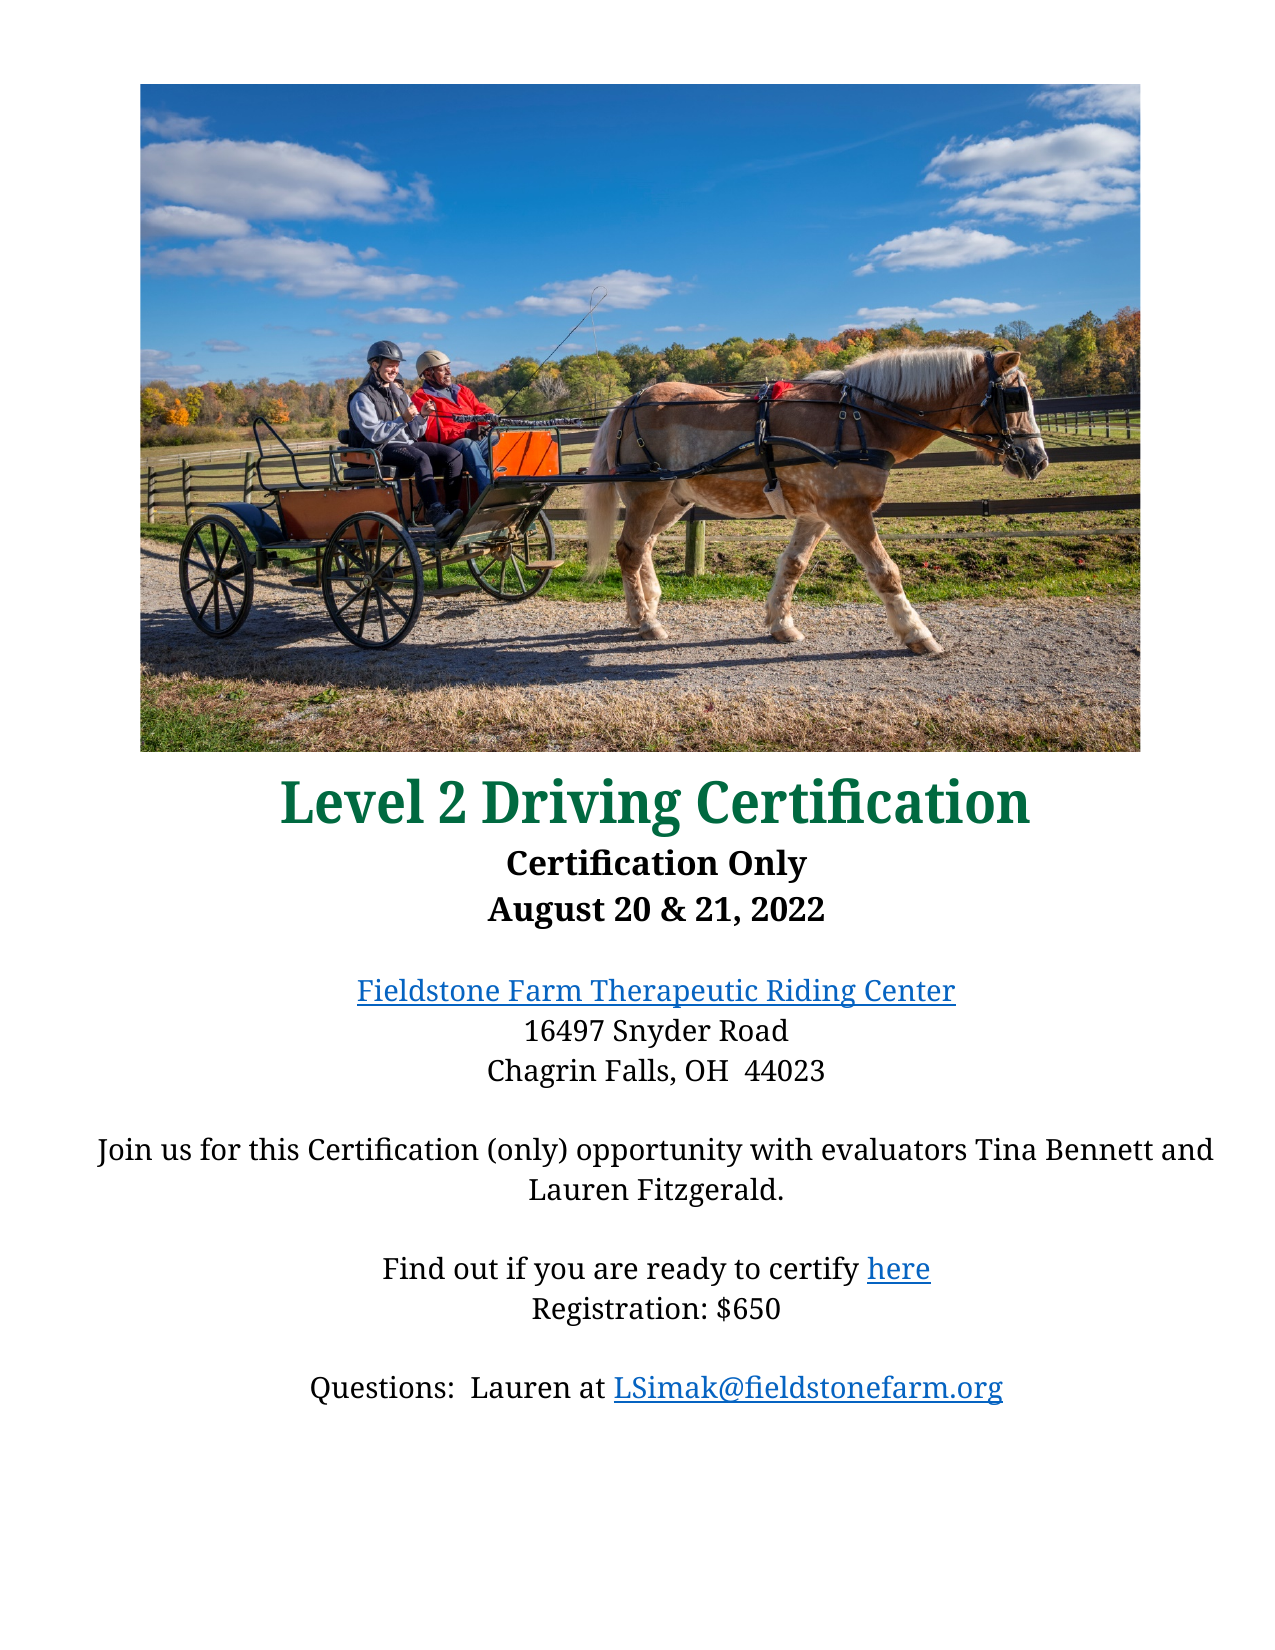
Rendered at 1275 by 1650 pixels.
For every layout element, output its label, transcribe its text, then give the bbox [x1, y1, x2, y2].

text Join us for this Certification (only) opportunity with evaluators Tina Bennett and Lauren Fitzgerald. [94, 1129, 1219, 1209]
text Fieldstone Farm Therapeutic Riding Center [94, 971, 1219, 1010]
title Level 2 Driving Certification [106, 761, 1206, 840]
text Chagrin Falls, OH 44023 [94, 1050, 1219, 1090]
text Questions: Lauren at LSimak@fieldstonefarm.org [94, 1367, 1219, 1407]
text Find out if you are ready to certify here [94, 1248, 1219, 1288]
text August 20 & 21, 2022 [94, 886, 1219, 931]
text 16497 Snyder Road [94, 1010, 1219, 1050]
picture [140, 84, 1141, 752]
text Registration: $650 [94, 1288, 1219, 1328]
text Certification Only [94, 840, 1219, 886]
